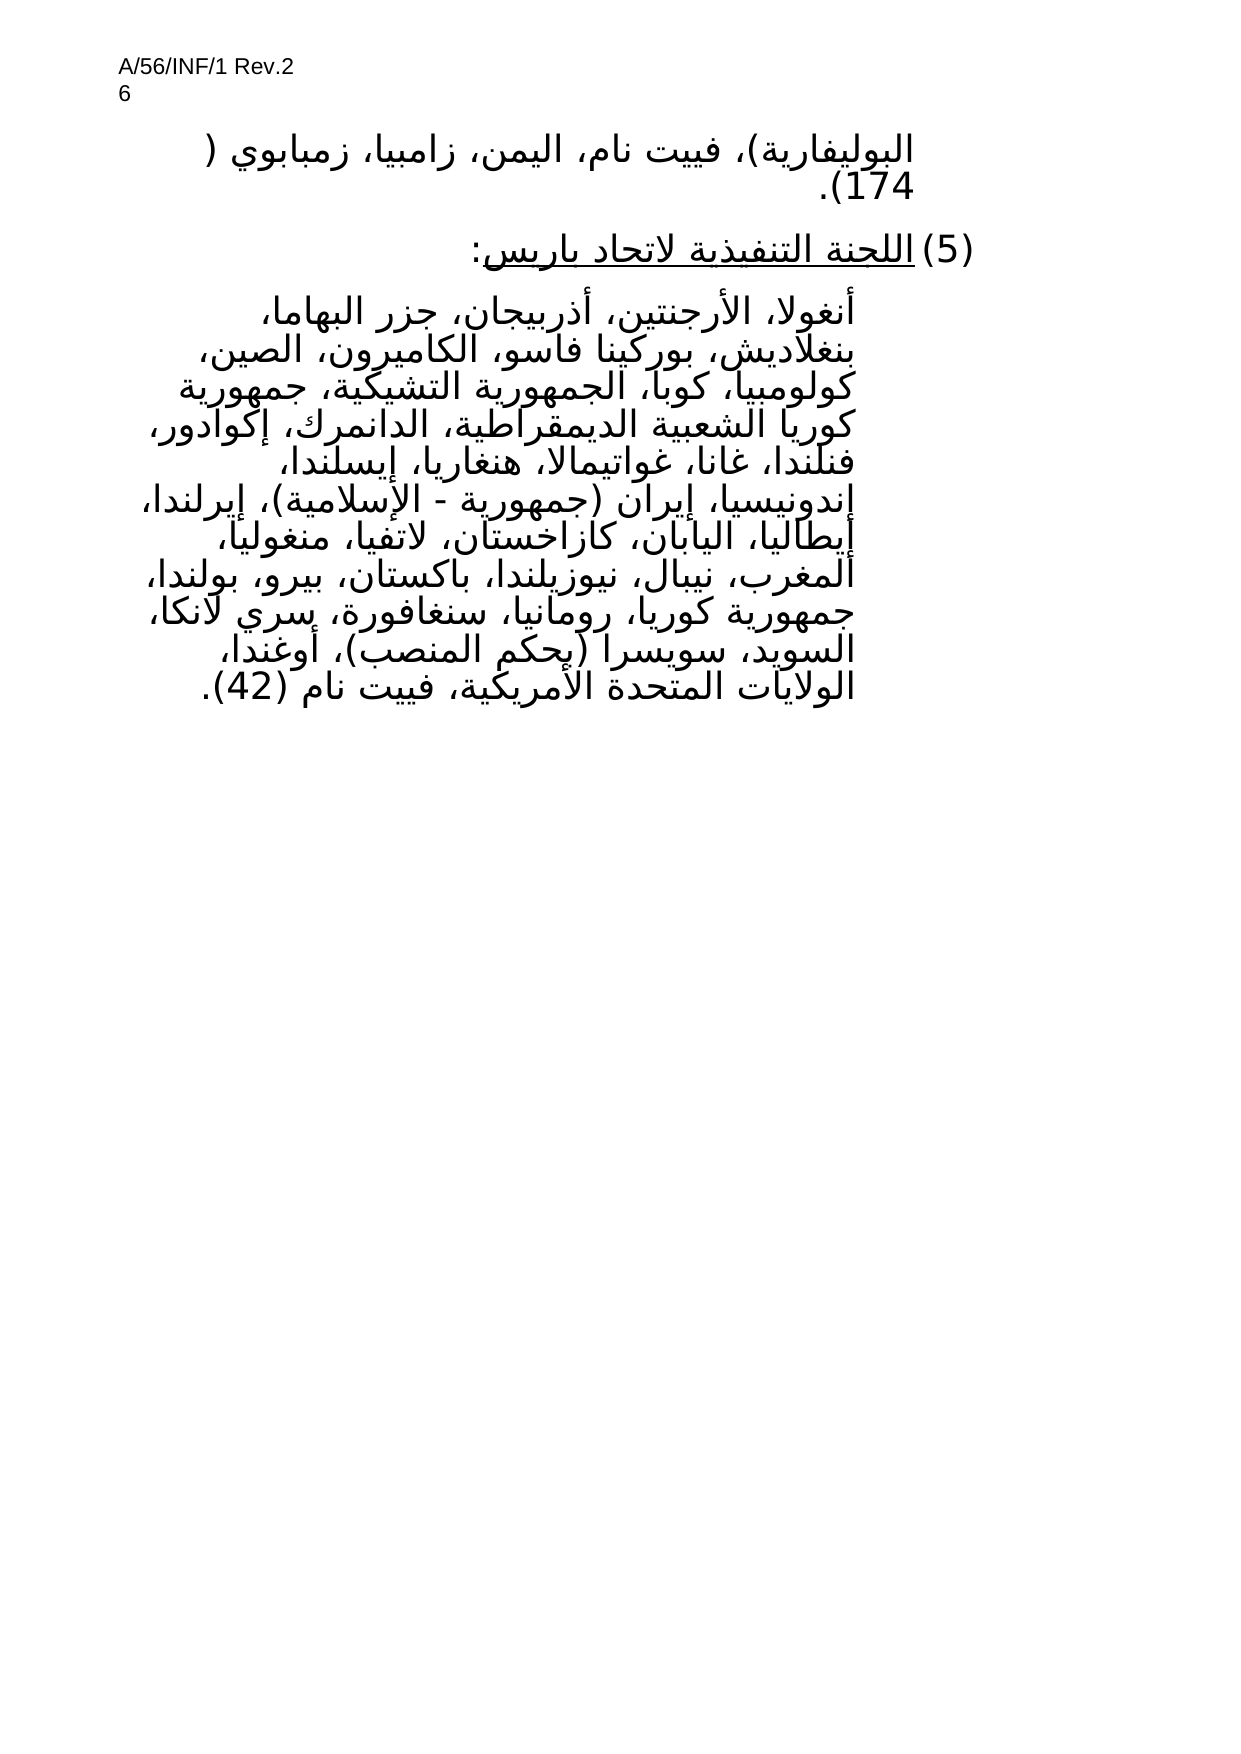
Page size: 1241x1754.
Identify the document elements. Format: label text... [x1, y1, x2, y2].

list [118, 132, 974, 207]
list (5) اللجنة التنفيذية لاتحاد باريس: [118, 232, 974, 270]
list أنغولا، الأرجنتين، أذربيجان، جزر البهاما، بنغلاديش، بوركينا فاسو، الكاميرون، الصين، كولومبيا، كوبا، الجمهورية التشيكية، جمهورية كوريا الشعبية الديمقراطية، الدانمرك، إكوادور، فنلندا، غانا، غواتيمالا، هنغاريا، إيسلندا، إندونيسيا، إيران (جمهورية - الإسلامية)، إيرلندا، إيطاليا، اليابان، كازاخستان، لاتفيا، منغوليا، المغرب، نيبال، نيوزيلندا، باكستان، بيرو، بولندا، جمهورية كوريا، رومانيا، سنغافورة، سري لانكا، السويد، سويسرا (بحكم المنصب)، أوغندا، الولايات المتحدة الأمريكية، فييت نام (42). [118, 295, 856, 707]
